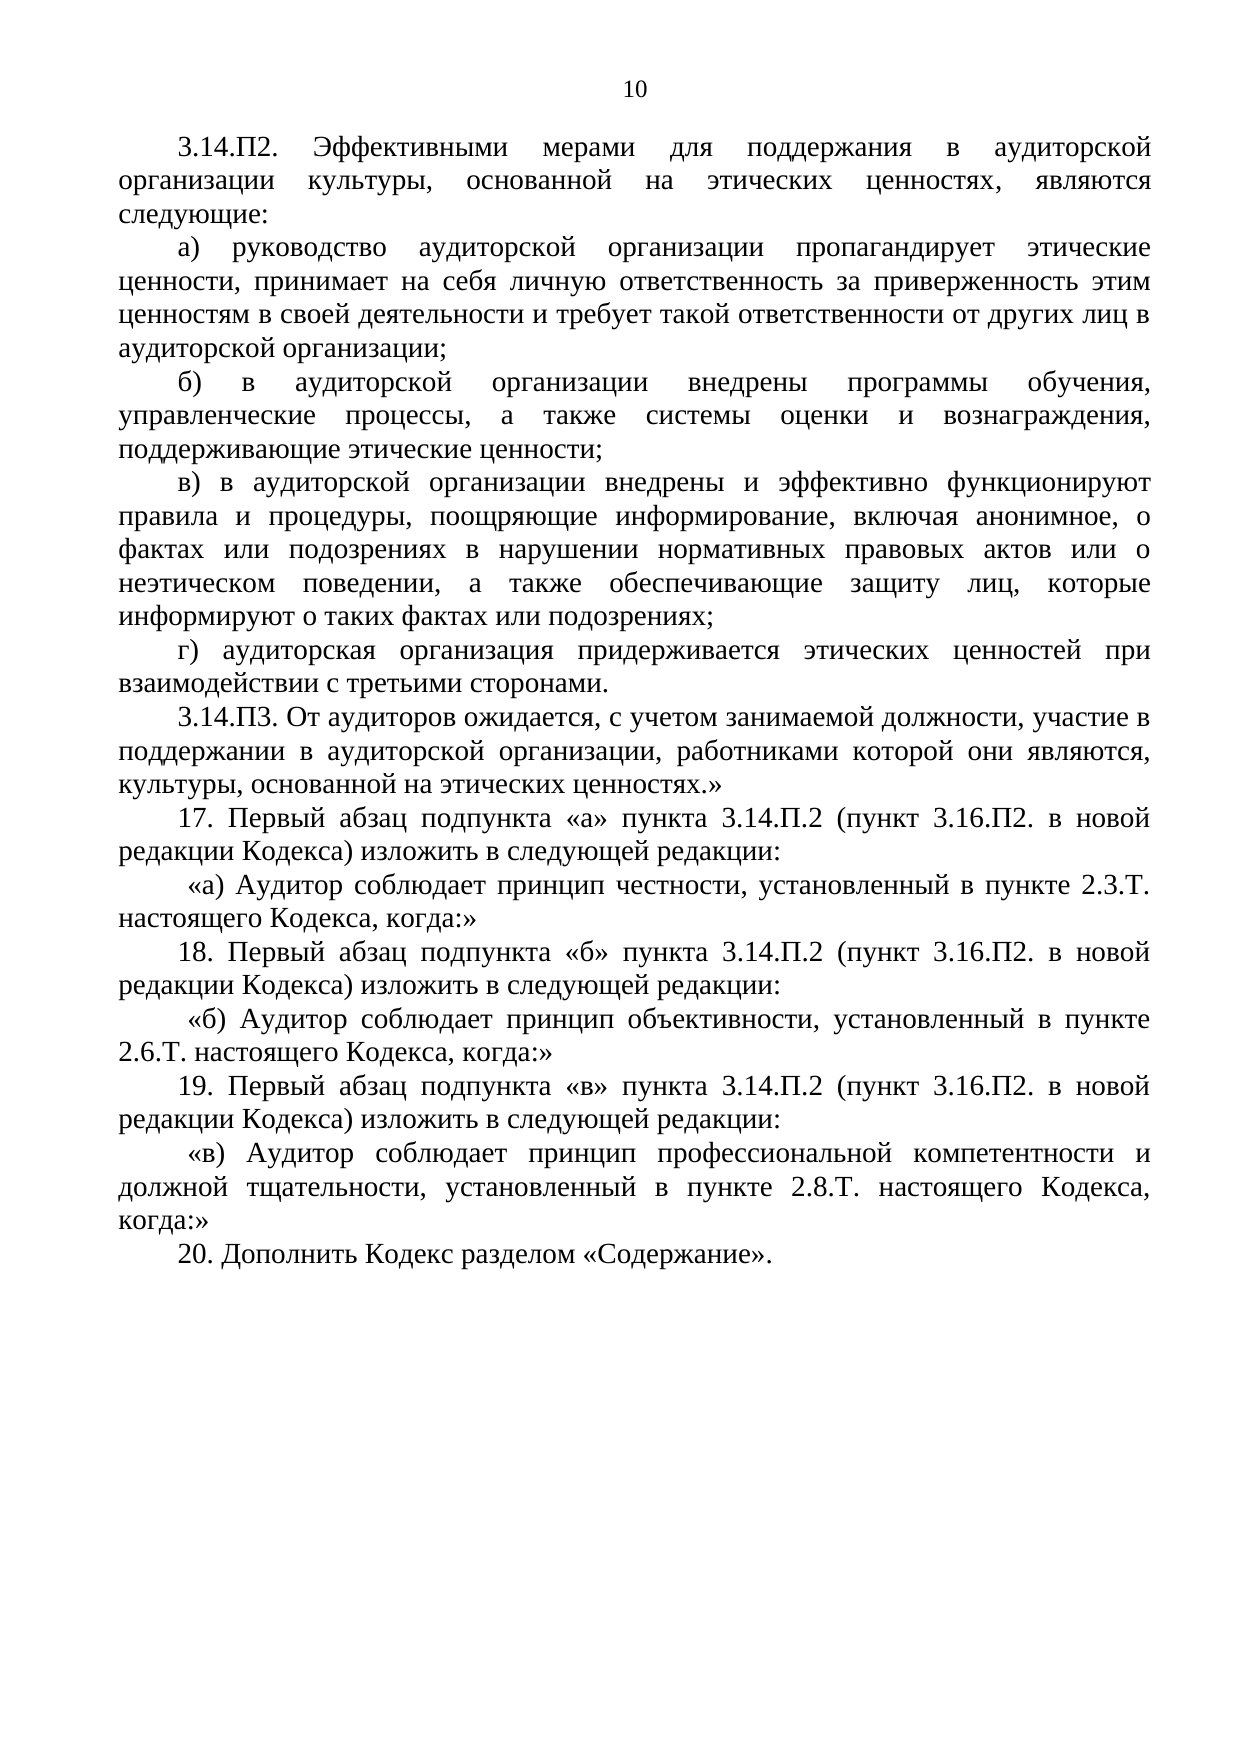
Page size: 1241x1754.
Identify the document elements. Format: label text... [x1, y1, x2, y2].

text 17. Первый абзац подпункта «а» пункта 3.14.П.2 (пункт 3.16.П2. в новой редакции Кодекса) изложить в следующей редакции: [118, 800, 1152, 867]
text б) в аудиторской организации внедрены программы обучения, управленческие процессы, а также системы оценки и вознаграждения, поддерживающие этические ценности; [118, 364, 1152, 464]
text а) руководство аудиторской организации пропагандирует этические ценности, принимает на себя личную ответственность за приверженность этим ценностям в своей деятельности и требует такой ответственности от других лиц в аудиторской организации; [118, 229, 1152, 364]
text «в) Аудитор соблюдает принцип профессиональной компетентности и должной тщательности, установленный в пункте 2.8.Т. настоящего Кодекса, когда:» [118, 1135, 1152, 1236]
text 3.14.П2. Эффективными мерами для поддержания в аудиторской организации культуры, основанной на этических ценностях, являются следующие: [118, 129, 1152, 229]
text «а) Аудитор соблюдает принцип честности, установленный в пункте 2.3.Т. настоящего Кодекса, когда:» [118, 867, 1152, 934]
text 18. Первый абзац подпункта «б» пункта 3.14.П.2 (пункт 3.16.П2. в новой редакции Кодекса) изложить в следующей редакции: [118, 934, 1152, 1001]
text г) аудиторская организация придерживается этических ценностей при взаимодействии с третьими сторонами. [118, 632, 1152, 699]
text в) в аудиторской организации внедрены и эффективно функционируют правила и процедуры, поощряющие информирование, включая анонимное, о фактах или подозрениях в нарушении нормативных правовых актов или о неэтическом поведении, а также обеспечивающие защиту лиц, которые информируют о таких фактах или подозрениях; [118, 464, 1152, 632]
text 3.14.П3. От аудиторов ожидается, с учетом занимаемой должности, участие в поддержании в аудиторской организации, работниками которой они являются, культуры, основанной на этических ценностях.» [118, 699, 1152, 800]
text 19. Первый абзац подпункта «в» пункта 3.14.П.2 (пункт 3.16.П2. в новой редакции Кодекса) изложить в следующей редакции: [118, 1068, 1152, 1135]
text 20. Дополнить Кодекс разделом «Содержание». [118, 1236, 1152, 1269]
text «б) Аудитор соблюдает принцип объективности, установленный в пункте 2.6.Т. настоящего Кодекса, когда:» [118, 1001, 1152, 1068]
